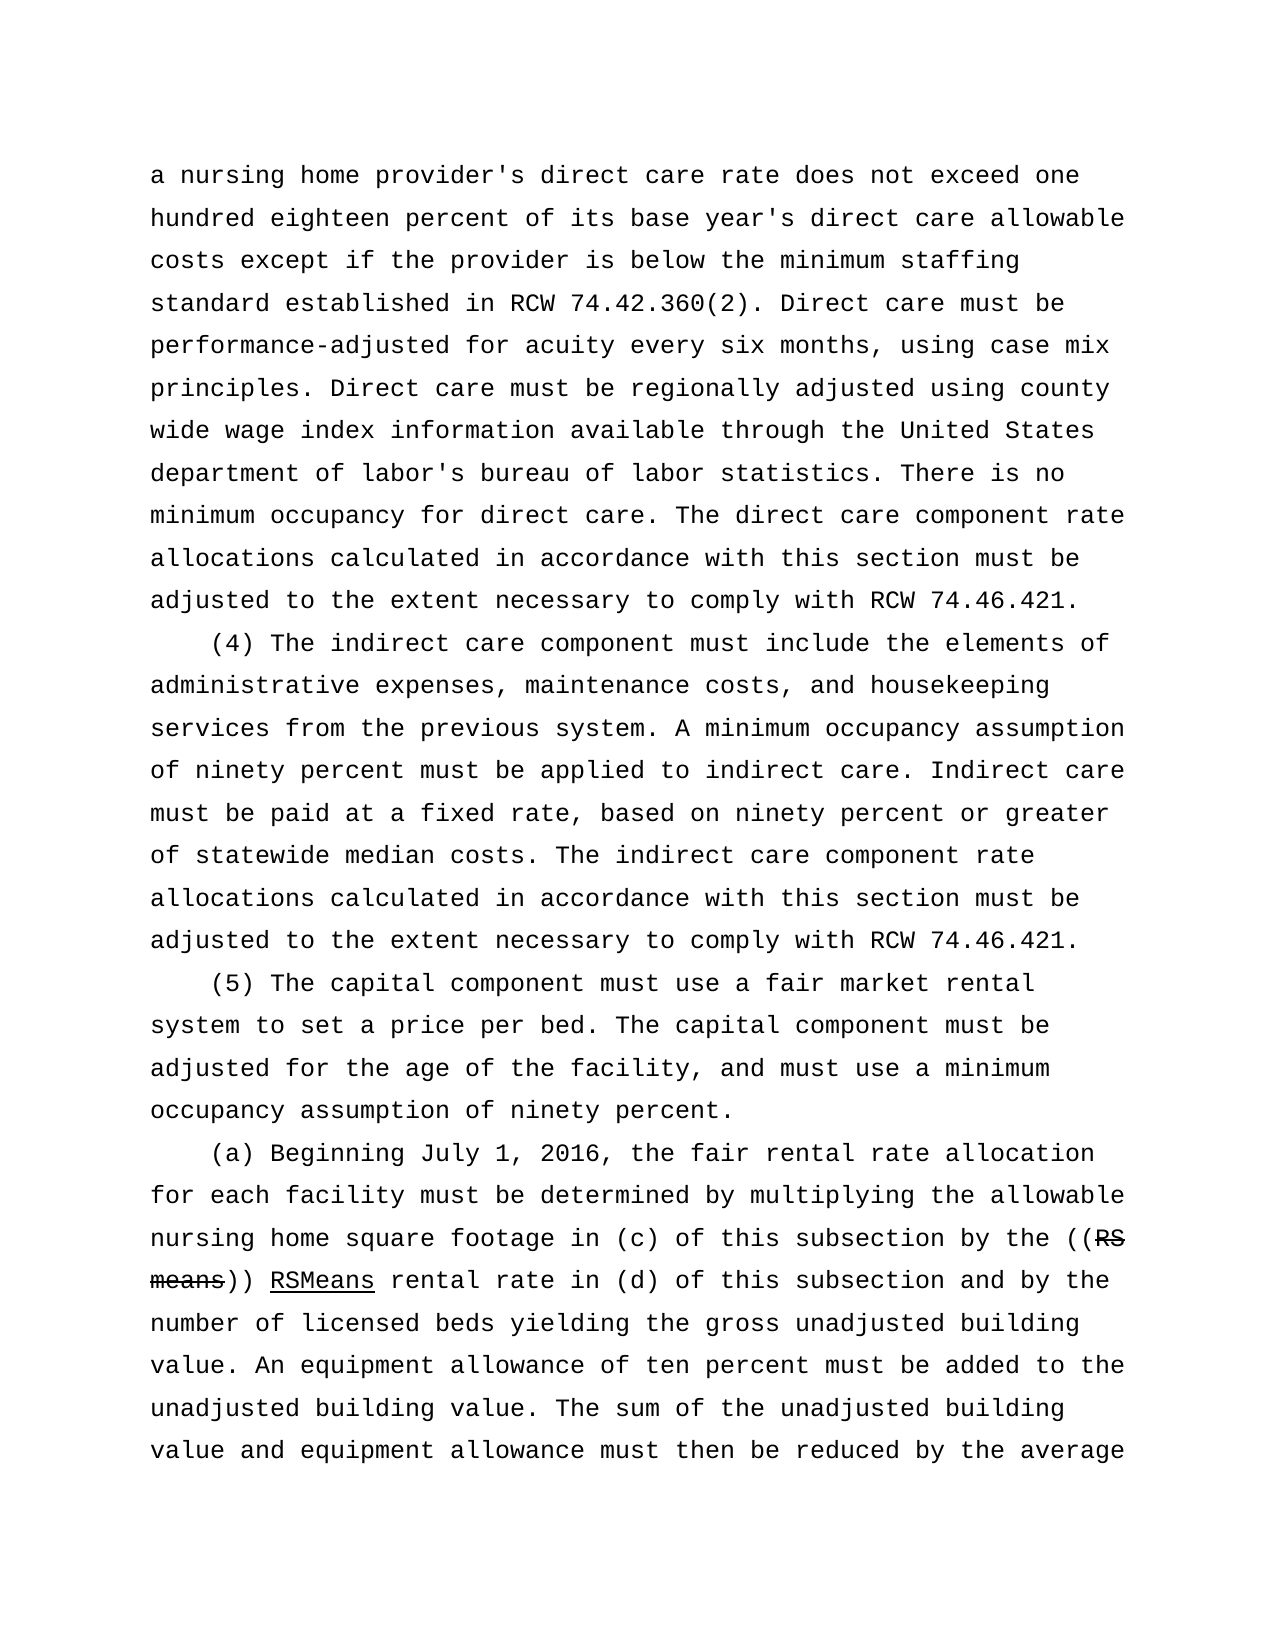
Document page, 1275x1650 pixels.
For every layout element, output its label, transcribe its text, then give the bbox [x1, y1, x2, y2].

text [150, 1127, 1125, 1467]
text (4) The indirect care component must include the elements of administrative expenses, maintenance costs, and housekeeping services from the previous system. A minimum occupancy assumption of ninety percent must be applied to indirect care. Indirect care must be paid at a fixed rate, based on ninety percent or greater of statewide median costs. The indirect care component rate allocations calculated in accordance with this section must be adjusted to the extent necessary to comply with RCW 74.46.421. [150, 617, 1125, 957]
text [150, 150, 1125, 617]
text (5) The capital component must use a fair market rental system to set a price per bed. The capital component must be adjusted for the age of the facility, and must use a minimum occupancy assumption of ninety percent. [150, 957, 1125, 1127]
